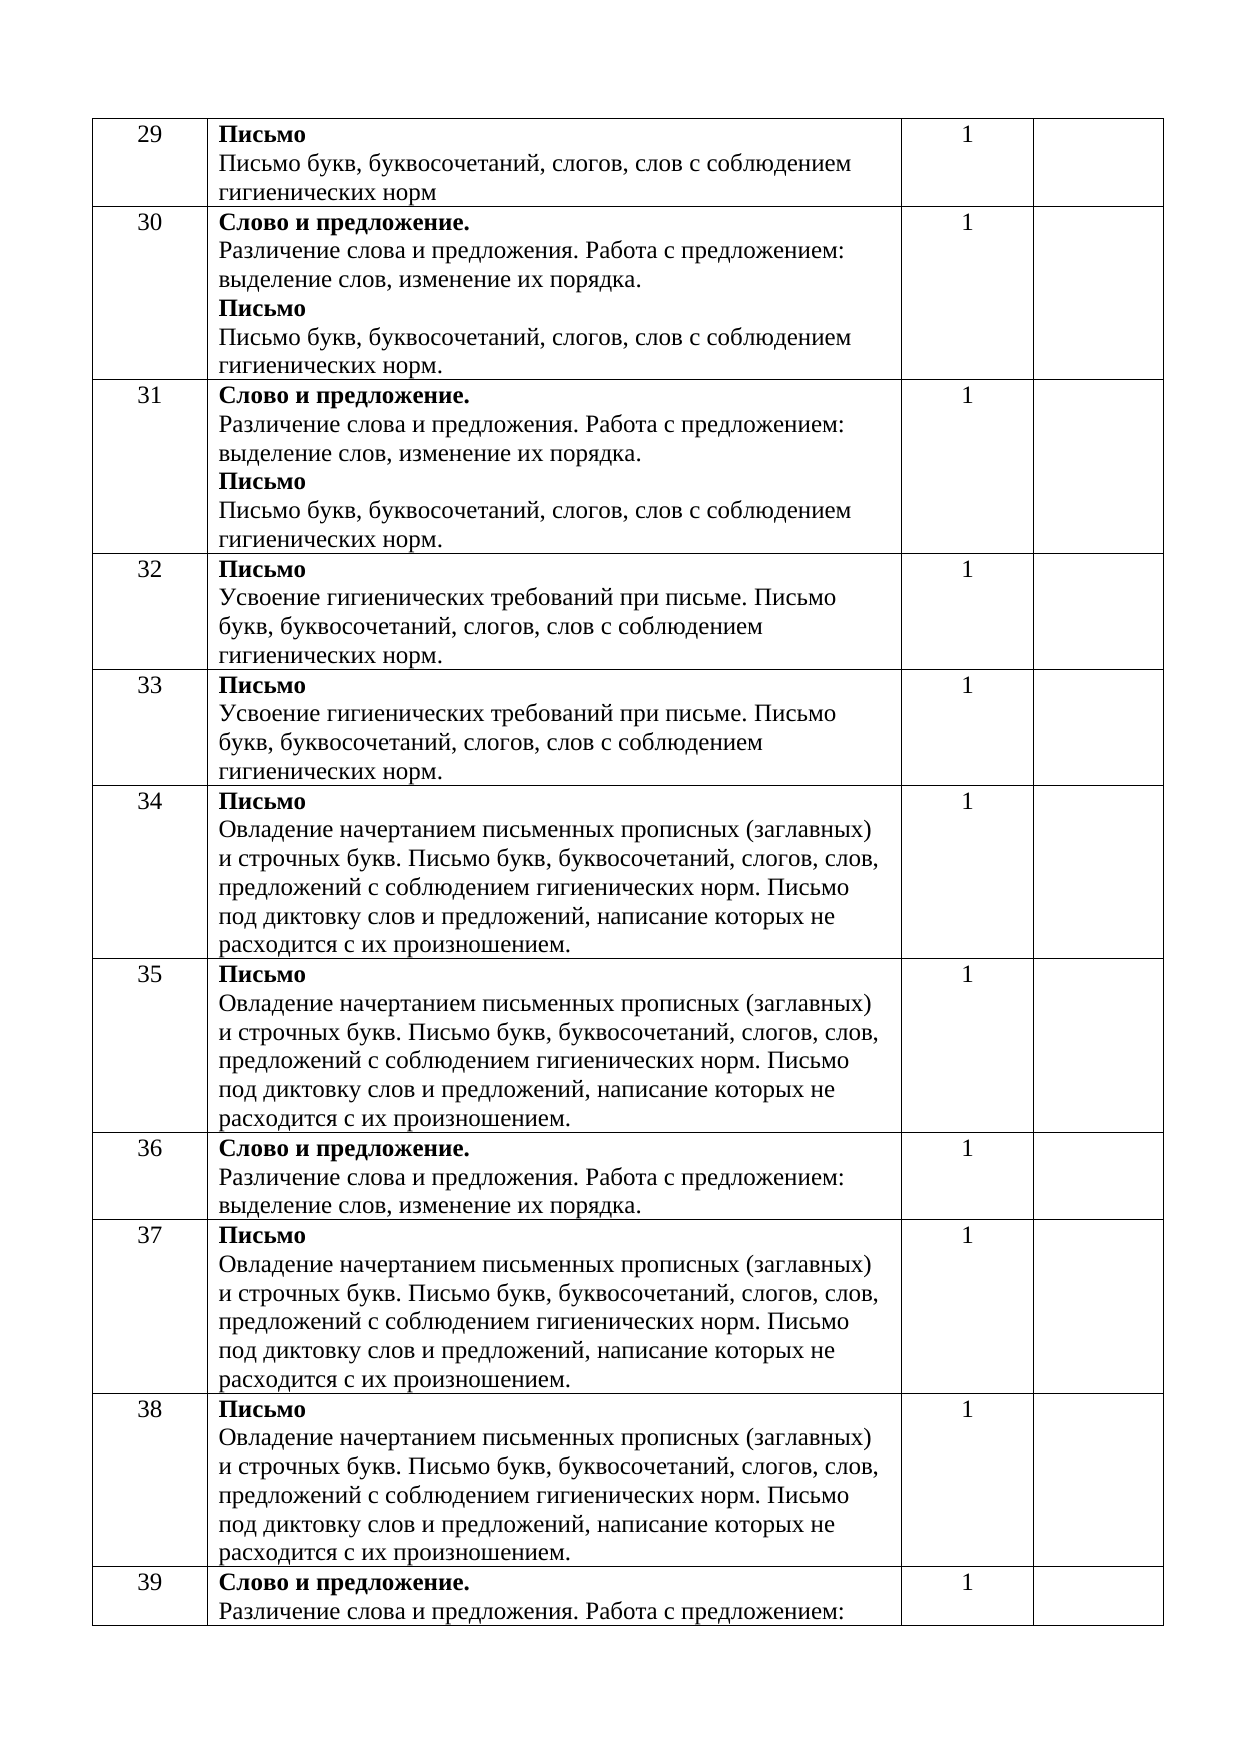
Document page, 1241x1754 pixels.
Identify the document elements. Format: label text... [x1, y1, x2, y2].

table_cell Письмо Усвоение гигиенических требований при письме. Письмо букв, буквосочетаний, слогов, слов с соблюдением гигиенических норм. [208, 670, 901, 785]
table_cell 35 [93, 959, 207, 1132]
table_cell [1034, 207, 1163, 379]
table_cell 1 [902, 1220, 1033, 1393]
table_cell [1034, 1220, 1163, 1393]
table_cell 31 [93, 380, 207, 553]
table_cell 32 [93, 554, 207, 669]
table_cell 1 [902, 786, 1033, 958]
table_cell Письмо Письмо букв, буквосочетаний, слогов, слов с соблюдением гигиенических норм [208, 119, 901, 206]
table_cell Слово и предложение. Различение слова и предложения. Работа с предложением: выделение слов, изменение их порядка. [208, 1133, 901, 1219]
table_cell 1 [902, 554, 1033, 669]
table_cell [1034, 1133, 1163, 1219]
table_cell [1034, 670, 1163, 785]
table_cell Письмо Усвоение гигиенических требований при письме. Письмо букв, буквосочетаний, слогов, слов с соблюдением гигиенических норм. [208, 554, 901, 669]
table_cell Письмо Овладение начертанием письменных прописных (заглавных) и строчных букв. Письмо букв, буквосочетаний, слогов, слов, предложений с соблюдением гигиенических норм. Письмо под диктовку слов и предложений, написание которых не расходится с их произношением. [208, 1220, 901, 1393]
table_cell [1034, 119, 1163, 206]
table_cell 1 [902, 380, 1033, 553]
table_cell 38 [93, 1394, 207, 1566]
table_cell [208, 1567, 901, 1625]
table_cell 1 [902, 207, 1033, 379]
table_cell 39 [93, 1567, 207, 1625]
table_cell Письмо Овладение начертанием письменных прописных (заглавных) и строчных букв. Письмо букв, буквосочетаний, слогов, слов, предложений с соблюдением гигиенических норм. Письмо под диктовку слов и предложений, написание которых не расходится с их произношением. [208, 959, 901, 1132]
table_cell 1 [902, 1133, 1033, 1219]
table_cell [1034, 1567, 1163, 1625]
table_cell 1 [902, 119, 1033, 206]
table_cell 37 [93, 1220, 207, 1393]
table_cell 30 [93, 207, 207, 379]
table_cell [1034, 959, 1163, 1132]
table_cell Слово и предложение. Различение слова и предложения. Работа с предложением: выделение слов, изменение их порядка. Письмо Письмо букв, буквосочетаний, слогов, слов с соблюдением гигиенических норм. [208, 380, 901, 553]
table_cell 33 [93, 670, 207, 785]
table_cell [1034, 1394, 1163, 1566]
table_cell [1034, 554, 1163, 669]
table_cell Слово и предложение. Различение слова и предложения. Работа с предложением: выделение слов, изменение их порядка. Письмо Письмо букв, буквосочетаний, слогов, слов с соблюдением гигиенических норм. [208, 207, 901, 379]
table_cell Письмо Овладение начертанием письменных прописных (заглавных) и строчных букв. Письмо букв, буквосочетаний, слогов, слов, предложений с соблюдением гигиенических норм. Письмо под диктовку слов и предложений, написание которых не расходится с их произношением. [208, 1394, 901, 1566]
table_cell 1 [902, 1394, 1033, 1566]
table_cell 1 [902, 1567, 1033, 1625]
table_cell [1034, 786, 1163, 958]
table_cell 36 [93, 1133, 207, 1219]
table_cell 34 [93, 786, 207, 958]
table_cell 29 [93, 119, 207, 206]
table_cell 1 [902, 959, 1033, 1132]
table_cell [1034, 380, 1163, 553]
table_cell Письмо Овладение начертанием письменных прописных (заглавных) и строчных букв. Письмо букв, буквосочетаний, слогов, слов, предложений с соблюдением гигиенических норм. Письмо под диктовку слов и предложений, написание которых не расходится с их произношением. [208, 786, 901, 958]
table_cell 1 [902, 670, 1033, 785]
